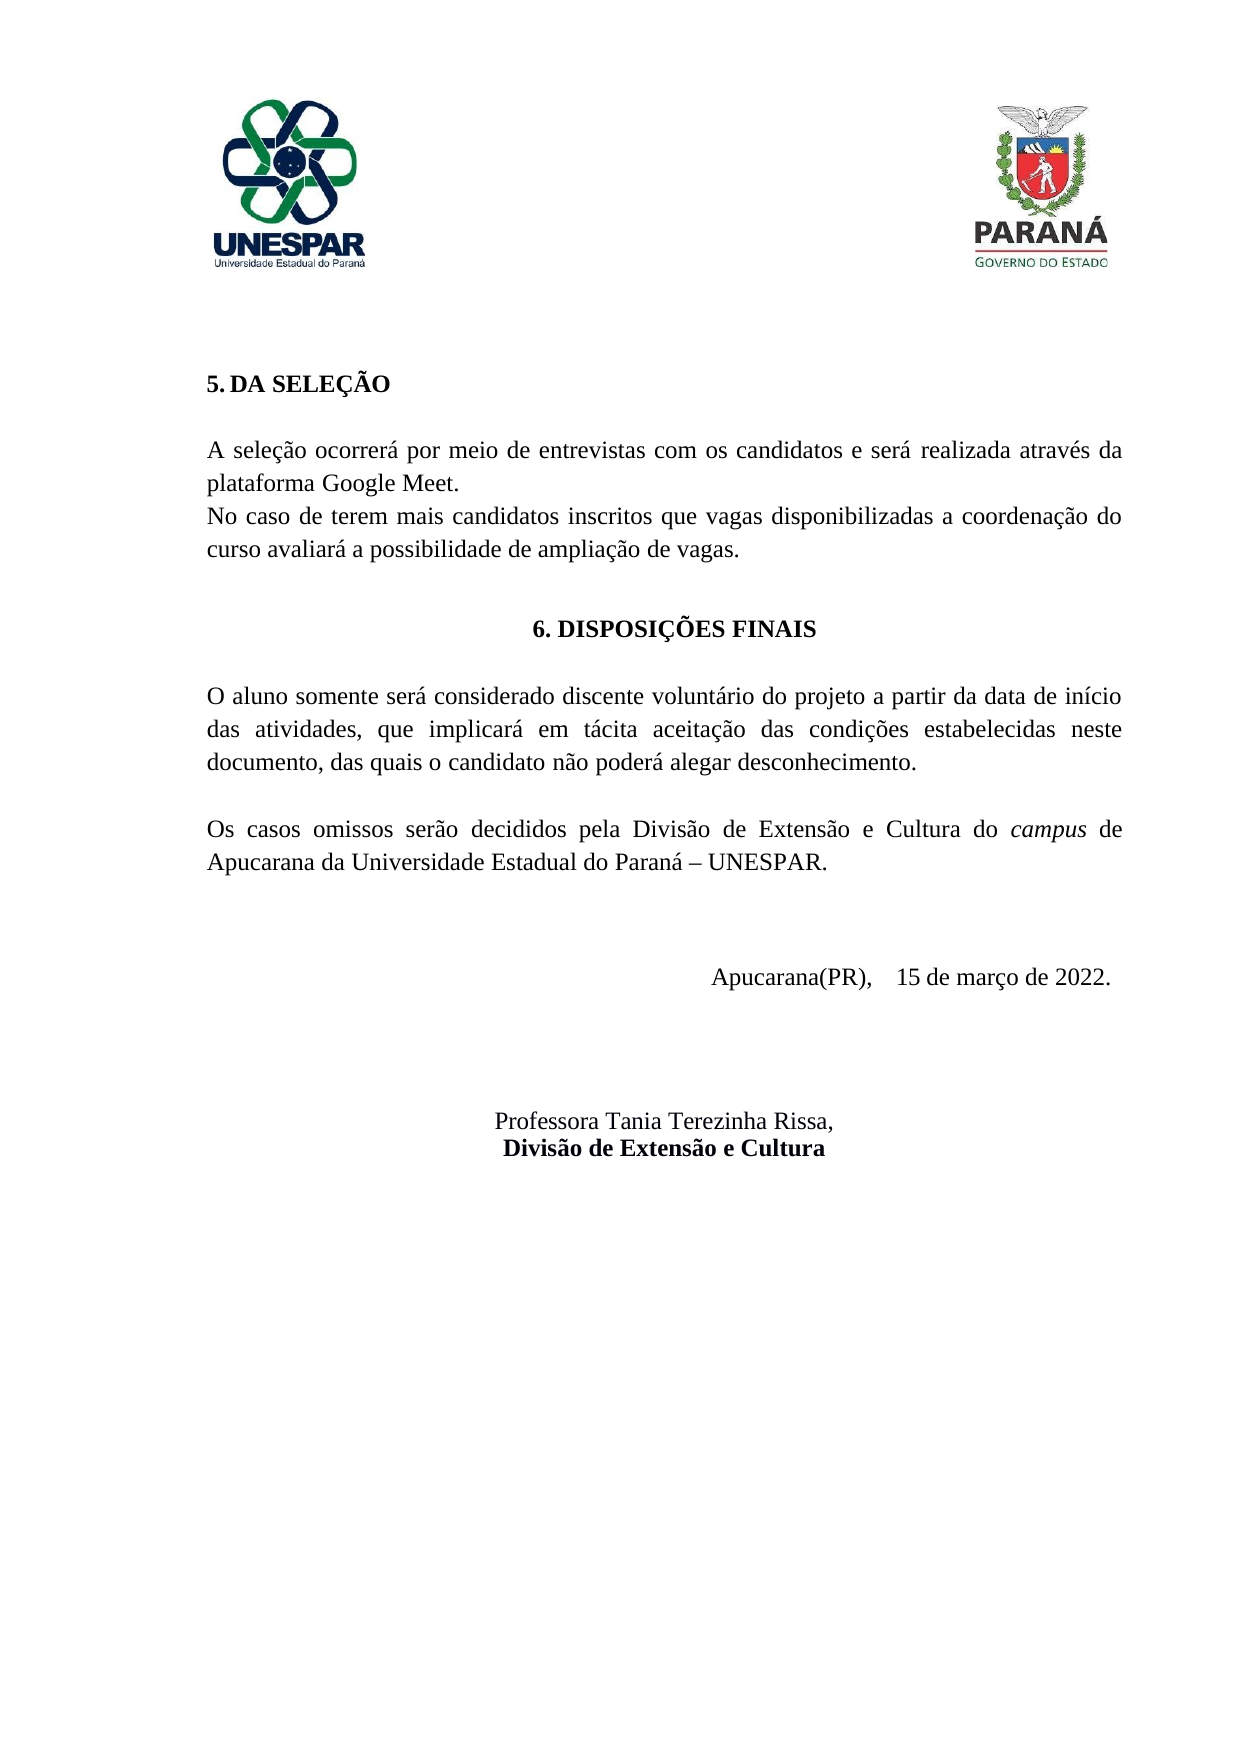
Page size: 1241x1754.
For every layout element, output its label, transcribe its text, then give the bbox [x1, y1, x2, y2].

picture [212, 97, 365, 268]
text A seleção ocorrerá por meio de entrevistas com os candidatos e será realizada através da plataforma Google Meet. [207, 435, 1122, 497]
picture [975, 106, 1108, 267]
text No caso de terem mais candidatos inscritos que vagas disponibilizadas a coordenação do curso avaliará a possibilidade de ampliação de vagas. [207, 501, 1122, 563]
subtitle Divisão de Extensão e Cultura [283, 1134, 1046, 1162]
text O aluno somente será considerado discente voluntário do projeto a partir da data de início das atividades, que implicará em tácita aceitação das condições estabelecidas neste documento, das quais o candidato não poderá alegar desconhecimento. [207, 681, 1123, 776]
text Os casos omissos serão decididos pela Divisão de Extensão e Cultura do campus de Apucarana da Universidade Estadual do Paraná – UNESPAR. [207, 814, 1123, 876]
text Apucarana(PR), 15 de março de 2022. [711, 962, 1142, 991]
subtitle DISPOSIÇÕES FINAIS [206, 614, 1142, 643]
list DA SELEÇÃO [206, 369, 1142, 397]
text Professora Tania Terezinha Rissa, [282, 1112, 1046, 1134]
